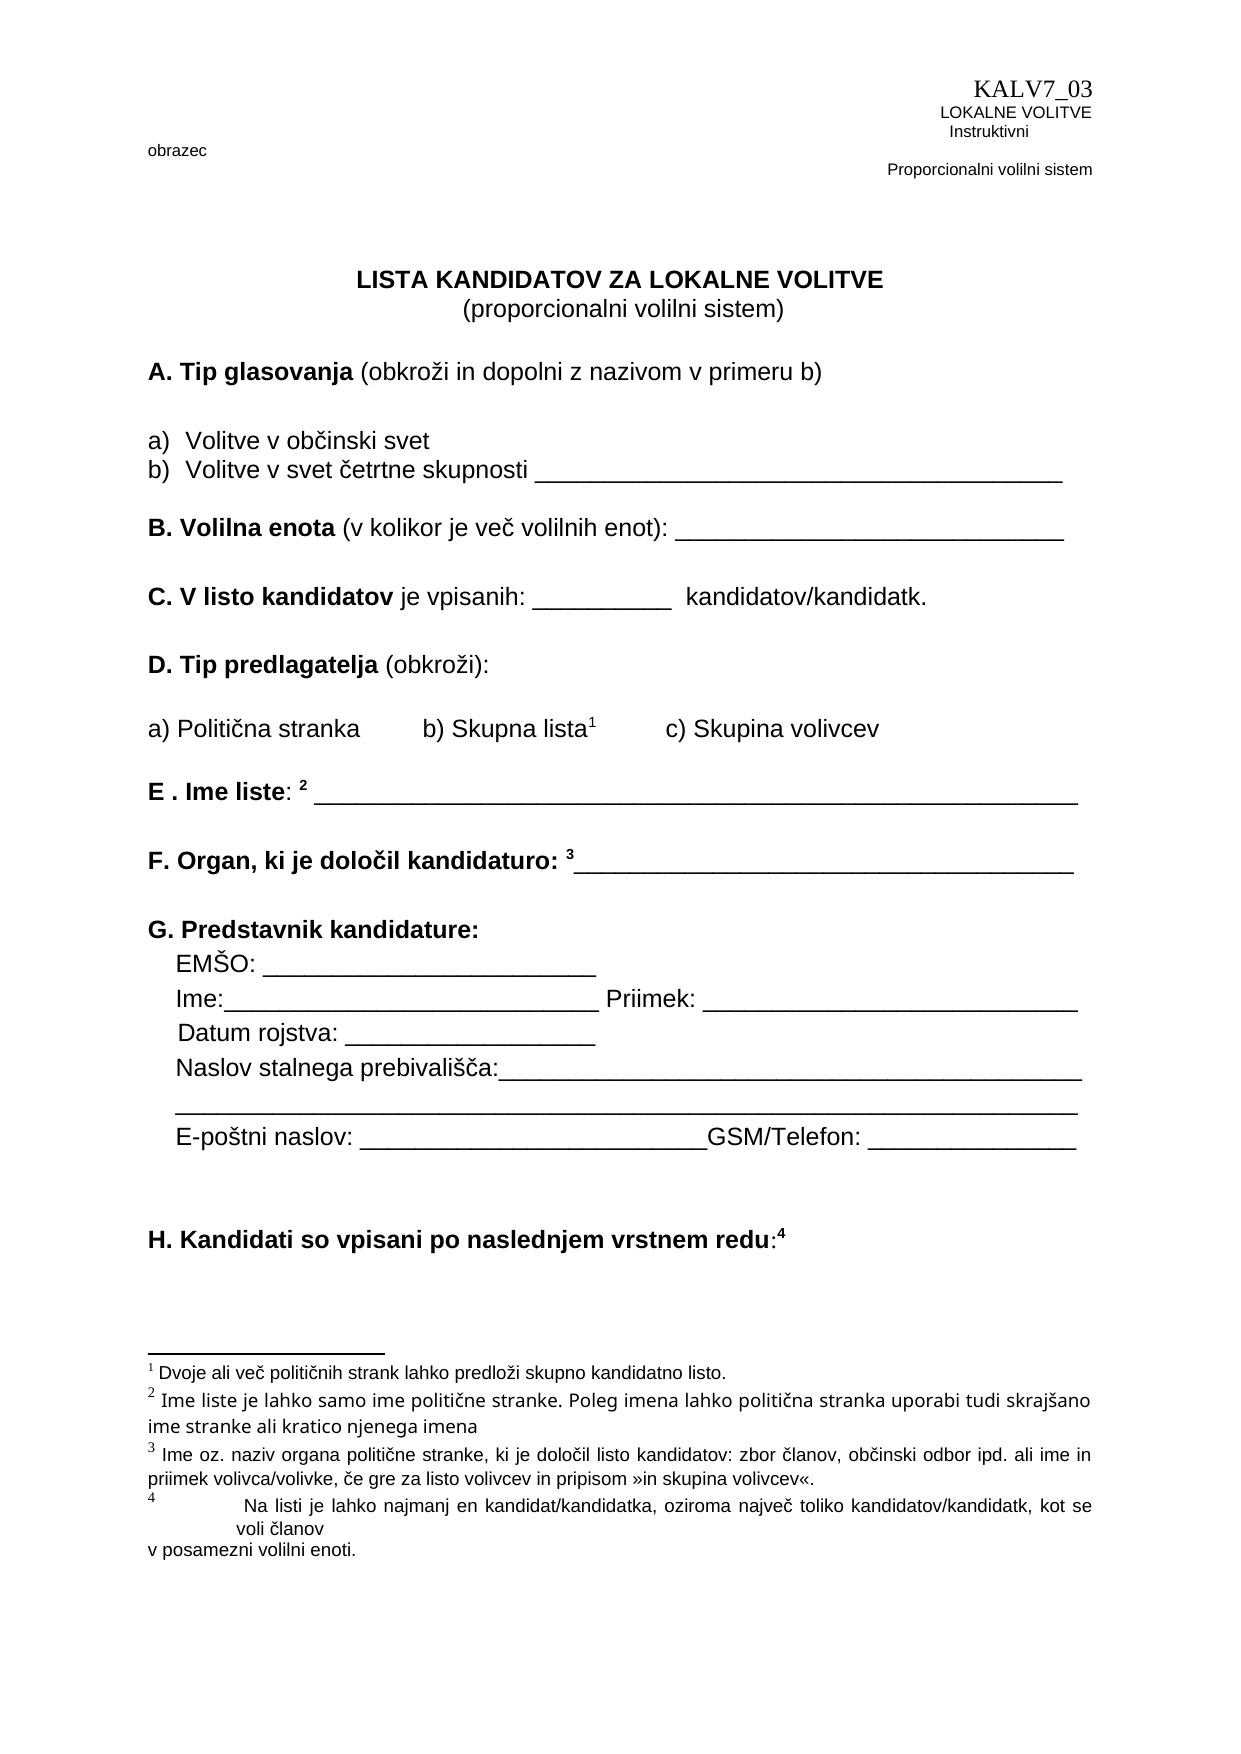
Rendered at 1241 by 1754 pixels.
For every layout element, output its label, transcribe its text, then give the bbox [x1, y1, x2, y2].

list Volitve v občinski svet [148, 426, 1093, 455]
text C. V listo kandidatov je vpisanih: __________ kandidatov/kandidatk. [148, 582, 1093, 610]
subtitle G. Predstavnik kandidature: [148, 915, 1093, 944]
subtitle LISTA KANDIDATOV ZA LOKALNE VOLITVE [148, 265, 1093, 294]
text B. Volilna enota (v kolikor je več volilnih enot): ____________________________ [148, 513, 1093, 541]
text Naslov stalnega prebivališča:__________________________________________ [148, 1053, 1093, 1082]
text E-poštni naslov: _________________________GSM/Telefon: _______________ [148, 1122, 1093, 1151]
text Datum rojstva: __________________ [177, 1018, 1093, 1047]
text Ime:___________________________ Priimek: ___________________________ [148, 984, 1093, 1013]
text _________________________________________________________________ [148, 1087, 1093, 1116]
list Volitve v svet četrtne skupnosti ______________________________________ [148, 455, 1093, 484]
text E . Ime liste: _______________________________________________________ [148, 777, 1093, 806]
text A. Tip glasovanja (obkroži in dopolni z nazivom v primeru b) [148, 357, 1093, 386]
subtitle (proporcionalni volilni sistem) [148, 294, 1093, 323]
text D. Tip predlagatelja (obkroži): [148, 651, 1093, 679]
text a) Politična stranka b) Skupna lista c) Skupina volivcev [148, 714, 1093, 742]
text H. Kandidati so vpisani po naslednjem vrstnem redu: [148, 1225, 1093, 1254]
text EMŠO: ________________________ [148, 949, 1093, 978]
text F. Organ, ki je določil kandidaturo: ____________________________________ [148, 846, 1093, 875]
